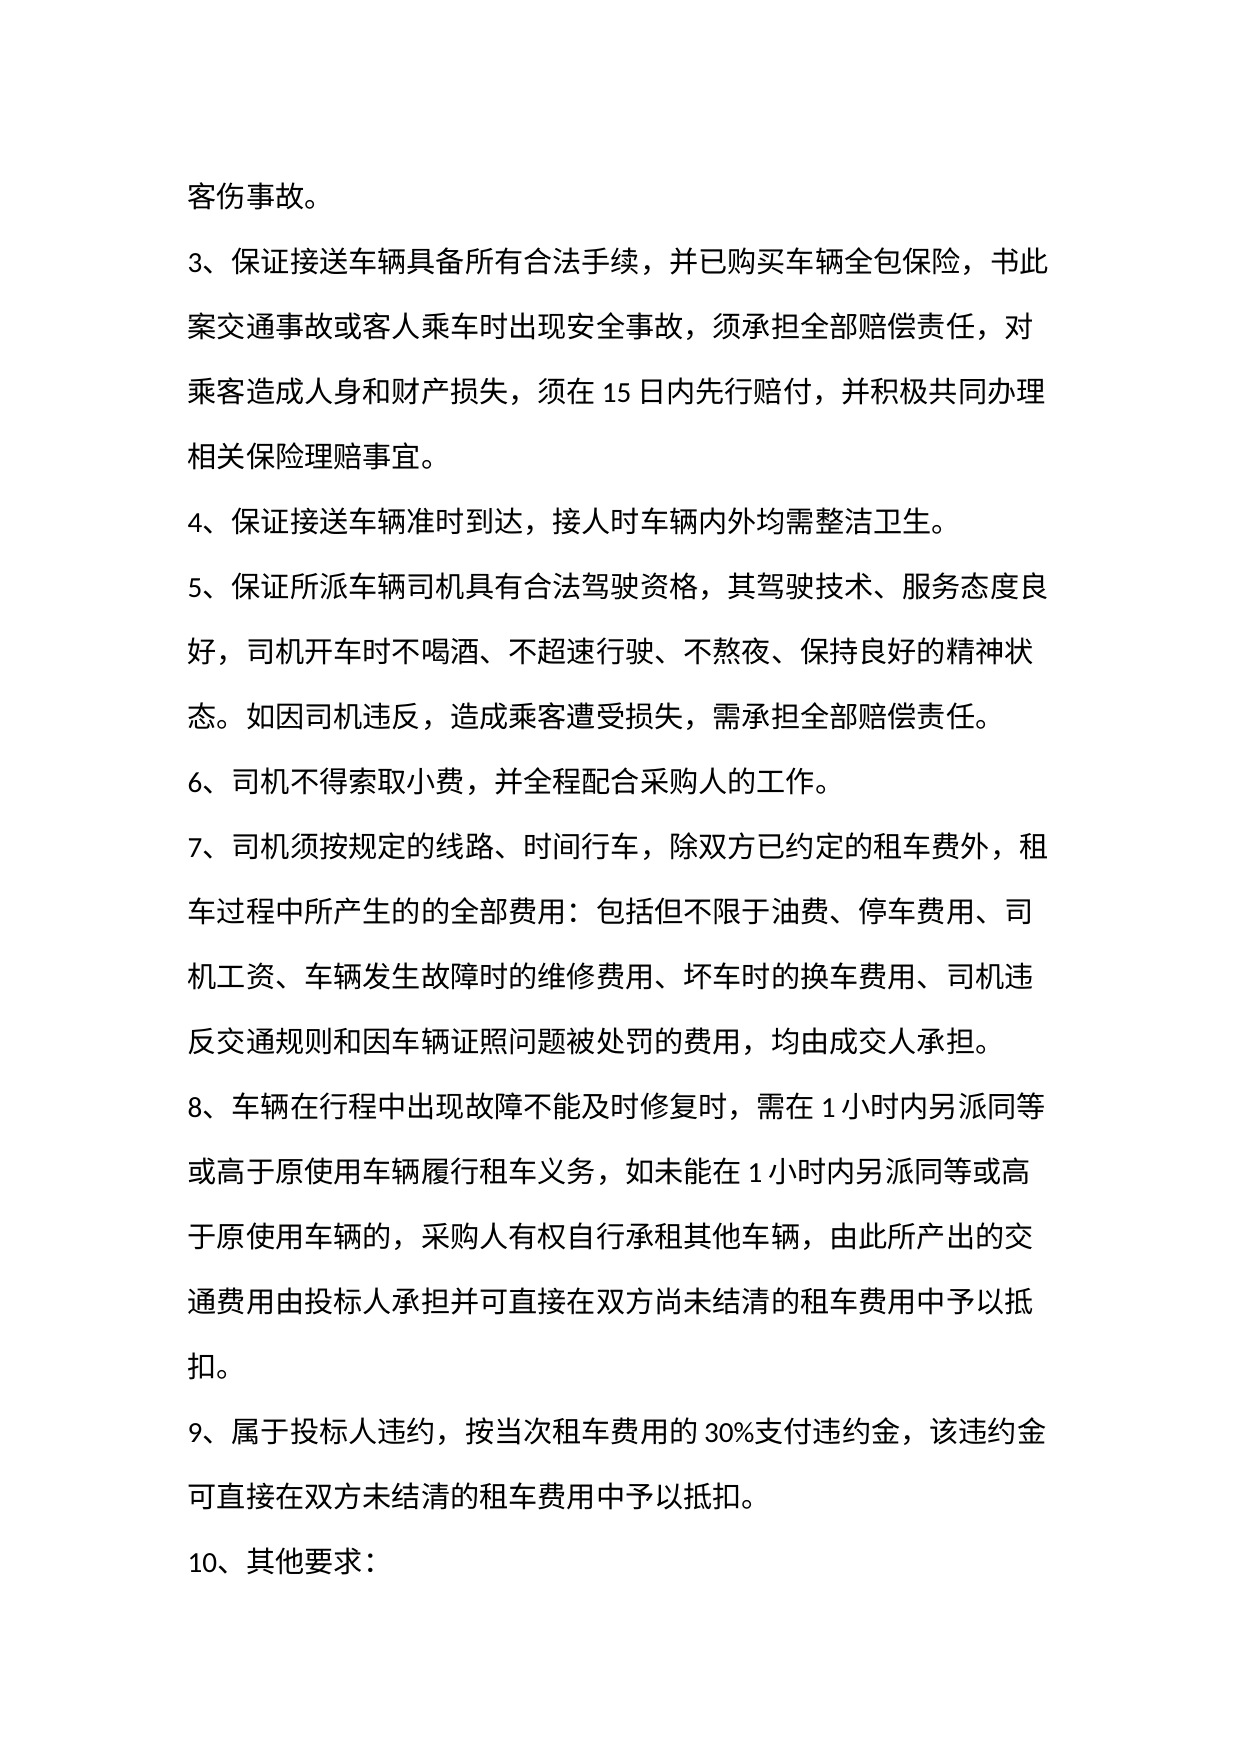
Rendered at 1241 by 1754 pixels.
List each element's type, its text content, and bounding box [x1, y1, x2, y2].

text 10、其他要求： [187, 1527, 1053, 1592]
text 5、保证所派车辆司机具有合法驾驶资格，其驾驶技术、服务态度良好，司机开车时不喝酒、不超速行驶、不熬夜、保持良好的精神状态。如因司机违反，造成乘客遭受损失，需承担全部赔偿责任。 [187, 552, 1053, 747]
text 4、保证接送车辆准时到达，接人时车辆内外均需整洁卫生。 [187, 487, 1053, 552]
text 7、司机须按规定的线路、时间行车，除双方已约定的租车费外，租车过程中所产生的的全部费用：包括但不限于油费、停车费用、司机工资、车辆发生故障时的维修费用、坏车时的换车费用、司机违反交通规则和因车辆证照问题被处罚的费用，均由成交人承担。 [187, 812, 1053, 1072]
text 9、属于投标人违约，按当次租车费用的30%支付违约金，该违约金可直接在双方未结清的租车费用中予以抵扣。 [187, 1397, 1053, 1527]
text 6、司机不得索取小费，并全程配合采购人的工作。 [187, 747, 1053, 812]
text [187, 162, 1053, 227]
text 3、保证接送车辆具备所有合法手续，并已购买车辆全包保险，书此案交通事故或客人乘车时出现安全事故，须承担全部赔偿责任，对乘客造成人身和财产损失，须在15日内先行赔付，并积极共同办理相关保险理赔事宜。 [187, 227, 1053, 487]
text 8、车辆在行程中出现故障不能及时修复时，需在1小时内另派同等或高于原使用车辆履行租车义务，如未能在1小时内另派同等或高于原使用车辆的，采购人有权自行承租其他车辆，由此所产出的交通费用由投标人承担并可直接在双方尚未结清的租车费用中予以抵扣。 [187, 1072, 1053, 1397]
